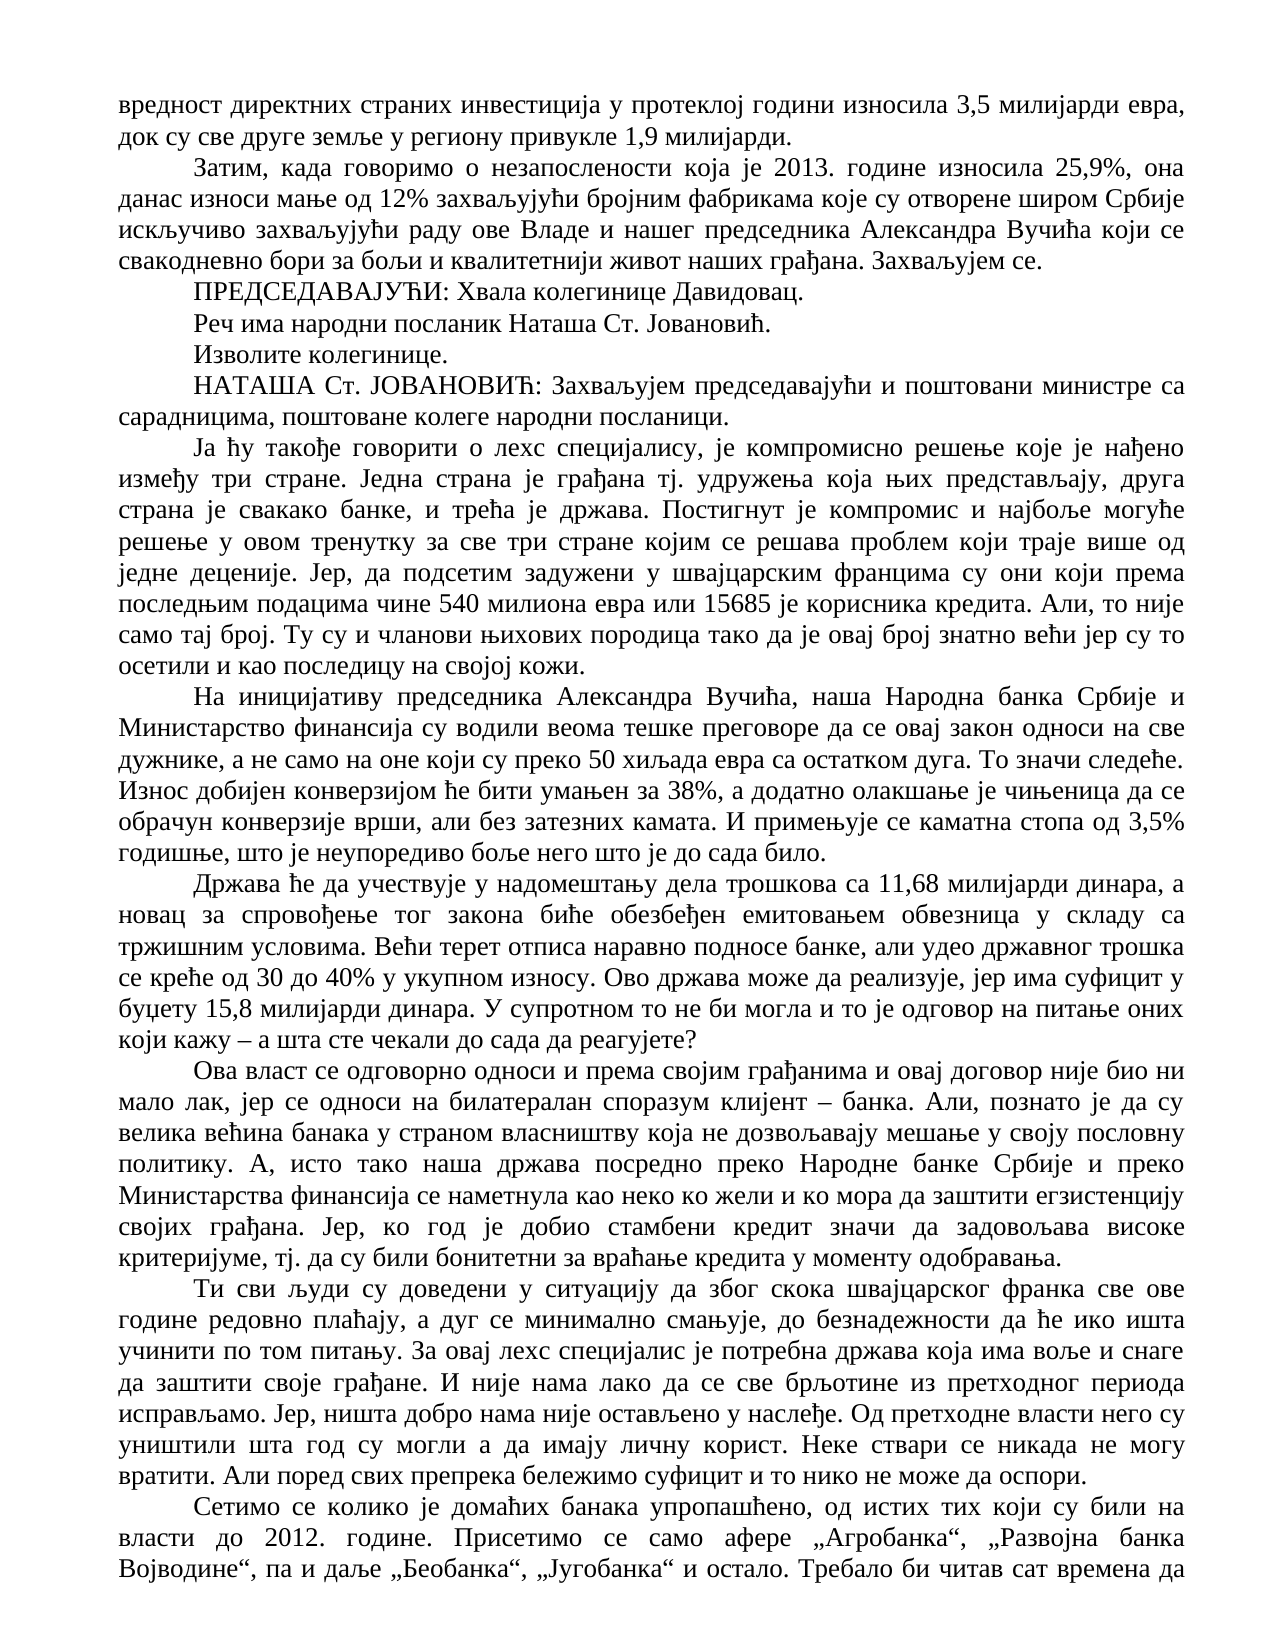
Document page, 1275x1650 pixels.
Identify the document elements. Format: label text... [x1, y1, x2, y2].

text На иницијативу председника Александра Вучића, наша Народна банка Србије и Министарство финансија су водили веома тешке преговоре да се овај закон односи на све дужнике, а не само на оне који су преко 50 хиљада евра са остатком дуга. То значи следеће. Износ добијен конверзијом ће бити умањен за 38%, а додатно олакшање је чињеница да се обрачун конверзије врши, али без затезних камата. И примењује се каматна стопа од 3,5% годишње, што је неупоредиво боље него што је до сада било. [118, 680, 1186, 867]
text Ова власт се одговорно односи и према својим грађанима и овај договор није био ни мало лак, јер се односи на билатералан споразум клијент – банка. Али, познато је да су велика већина банака у страном власништву која не дозвољавају мешање у своју пословну политику. А, исто тако наша држава посредно преко Народне банке Србије и преко Министарства финансија се наметнула као неко ко жели и ко мора да заштити егзистенцију својих грађана. Јер, ко год је добио стамбени кредит значи да задовољава високе критеријуме, тј. да су били бонитетни за враћање кредита у моменту одобравања. [118, 1054, 1186, 1272]
text Ти сви људи су доведени у ситуацију да због скока швајцарског франка све ове године редовно плаћају, а дуг се минимално смањује, до безнадежности да ће ико ишта учинити по том питању. За овај лехс специјалис је потребна држава која има воље и снаге да заштити своје грађане. И није нама лако да се све брљотине из претходног периода исправљамо. Јер, ништа добро нама није остављено у наслеђе. Од претходне власти него су уништили шта год су могли а да имају личну корист. Неке ствари се никада не могу вратити. Али поред свих препрека бележимо суфицит и то нико не може да оспори. [118, 1272, 1186, 1490]
text НАТАША Ст. ЈОВАНОВИЋ: Захваљујем председавајући и поштовани министре са сарадницима, поштоване колеге народни посланици. [118, 369, 1186, 431]
text Ја ћу такође говорити о лехс специјалису, је компромисно решење које је нађено између три стране. Једна страна је грађана тј. удружења која њих представљају, друга страна је свакако банке, и трећа је држава. Постигнут је компромис и најбоље могуће решење у овом тренутку за све три стране којим се решава проблем који траје више од једне деценије. Јер, да подсетим задужени у швајцарским францима су они који према последњим подацима чине 540 милиона евра или 15685 је корисника кредита. Али, то није само тај број. Ту су и чланови њихових породица тако да је овај број знатно већи јер су то осетили и као последицу на својој кожи. [118, 431, 1186, 680]
text ПРЕДСЕДАВАЈУЋИ: Хвала колегинице Давидовац. [118, 276, 1186, 307]
text Реч има народни посланик Наташа Ст. Јовановић. [118, 307, 1186, 338]
text Затим, када говоримо о незапослености која је 2013. године износила 25,9%, она данас износи мање од 12% захваљујући бројним фабрикама које су отворене широм Србије искључиво захваљујући раду ове Владе и нашег председника Александра Вучића који се свакодневно бори за бољи и квалитетнији живот наших грађана. Захваљујем се. [118, 151, 1186, 276]
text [118, 1490, 1186, 1584]
text Држава ће да учествује у надомештању дела трошкова са 11,68 милијарди динара, а новац за спровођење тог закона биће обезбеђен емитовањем обвезница у складу са тржишним условима. Већи терет отписа наравно подносе банке, али удео државног трошка се креће од 30 до 40% у укупном износу. Ово држава може да реализује, јер има суфицит у буџету 15,8 милијарди динара. У супротном то не би могла и то је одговор на питање оних који кажу – а шта сте чекали до сада да реагујете? [118, 867, 1186, 1054]
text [118, 89, 1186, 151]
text Изволите колегинице. [118, 338, 1186, 369]
